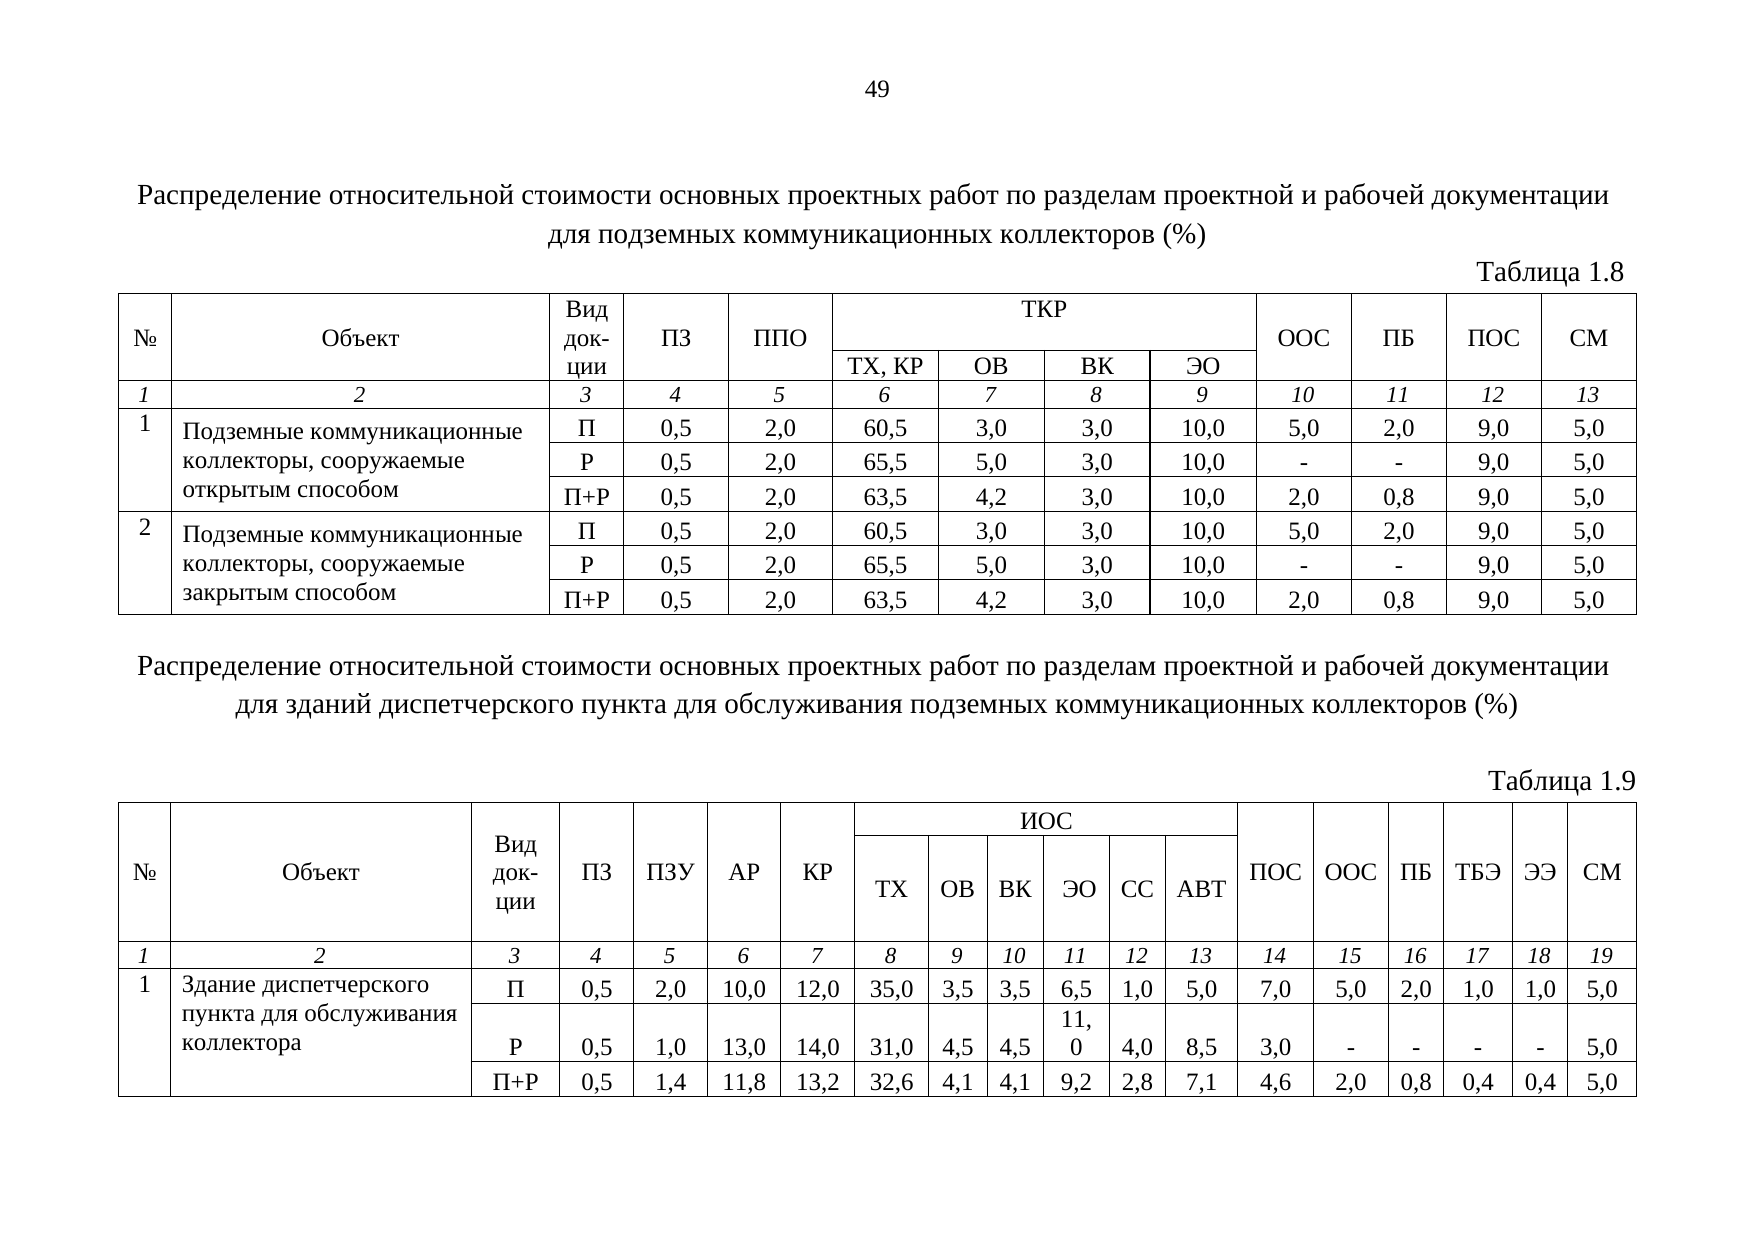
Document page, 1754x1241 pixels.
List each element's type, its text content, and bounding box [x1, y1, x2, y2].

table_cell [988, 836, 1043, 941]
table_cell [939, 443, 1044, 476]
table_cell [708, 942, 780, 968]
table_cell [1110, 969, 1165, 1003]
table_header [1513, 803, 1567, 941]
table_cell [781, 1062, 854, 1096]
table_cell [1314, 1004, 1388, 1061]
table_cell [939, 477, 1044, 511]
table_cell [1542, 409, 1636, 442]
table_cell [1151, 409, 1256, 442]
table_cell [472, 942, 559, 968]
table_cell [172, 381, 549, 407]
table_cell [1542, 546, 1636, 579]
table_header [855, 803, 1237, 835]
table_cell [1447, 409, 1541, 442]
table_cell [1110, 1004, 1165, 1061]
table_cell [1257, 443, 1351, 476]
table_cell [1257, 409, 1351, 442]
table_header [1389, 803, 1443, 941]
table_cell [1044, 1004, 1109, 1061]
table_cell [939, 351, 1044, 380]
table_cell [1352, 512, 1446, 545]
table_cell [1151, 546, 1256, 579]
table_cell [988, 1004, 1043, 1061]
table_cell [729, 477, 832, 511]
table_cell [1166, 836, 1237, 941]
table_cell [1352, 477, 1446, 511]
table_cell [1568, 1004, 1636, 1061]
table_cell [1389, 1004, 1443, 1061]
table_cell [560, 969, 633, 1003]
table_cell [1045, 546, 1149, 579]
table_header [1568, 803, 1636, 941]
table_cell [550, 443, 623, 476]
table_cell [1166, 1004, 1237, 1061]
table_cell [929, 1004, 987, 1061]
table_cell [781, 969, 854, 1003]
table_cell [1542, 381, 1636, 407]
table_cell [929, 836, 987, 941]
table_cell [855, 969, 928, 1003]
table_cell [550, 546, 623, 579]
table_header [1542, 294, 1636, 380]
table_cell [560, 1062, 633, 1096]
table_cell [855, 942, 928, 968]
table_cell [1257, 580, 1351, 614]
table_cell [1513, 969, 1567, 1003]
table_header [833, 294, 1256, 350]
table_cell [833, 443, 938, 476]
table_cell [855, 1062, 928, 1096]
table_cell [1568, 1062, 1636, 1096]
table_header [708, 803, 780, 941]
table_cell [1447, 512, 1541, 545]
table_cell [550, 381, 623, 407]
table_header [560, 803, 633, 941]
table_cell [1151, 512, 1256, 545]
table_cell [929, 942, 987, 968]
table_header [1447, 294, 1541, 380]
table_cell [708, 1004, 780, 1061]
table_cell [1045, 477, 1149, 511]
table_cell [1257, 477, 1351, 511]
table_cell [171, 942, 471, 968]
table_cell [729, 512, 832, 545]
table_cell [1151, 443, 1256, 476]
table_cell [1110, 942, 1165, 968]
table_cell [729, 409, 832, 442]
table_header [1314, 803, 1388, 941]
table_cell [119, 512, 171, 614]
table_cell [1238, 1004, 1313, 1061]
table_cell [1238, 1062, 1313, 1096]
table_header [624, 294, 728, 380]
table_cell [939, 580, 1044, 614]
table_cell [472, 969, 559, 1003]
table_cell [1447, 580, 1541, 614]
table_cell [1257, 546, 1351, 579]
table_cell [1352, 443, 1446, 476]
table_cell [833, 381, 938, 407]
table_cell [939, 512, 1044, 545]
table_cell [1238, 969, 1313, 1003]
text Таблица 1.8 [118, 254, 1624, 288]
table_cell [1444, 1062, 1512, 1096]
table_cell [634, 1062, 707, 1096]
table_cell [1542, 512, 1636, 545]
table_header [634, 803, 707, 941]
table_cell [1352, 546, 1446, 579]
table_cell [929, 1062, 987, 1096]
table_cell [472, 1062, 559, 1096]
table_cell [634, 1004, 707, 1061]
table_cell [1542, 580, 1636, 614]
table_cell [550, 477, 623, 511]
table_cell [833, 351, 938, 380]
text Распределение относительной стоимости основных проектных работ по разделам проектной и рабочей документации для подземных коммуникационных коллекторов (%) [118, 177, 1636, 249]
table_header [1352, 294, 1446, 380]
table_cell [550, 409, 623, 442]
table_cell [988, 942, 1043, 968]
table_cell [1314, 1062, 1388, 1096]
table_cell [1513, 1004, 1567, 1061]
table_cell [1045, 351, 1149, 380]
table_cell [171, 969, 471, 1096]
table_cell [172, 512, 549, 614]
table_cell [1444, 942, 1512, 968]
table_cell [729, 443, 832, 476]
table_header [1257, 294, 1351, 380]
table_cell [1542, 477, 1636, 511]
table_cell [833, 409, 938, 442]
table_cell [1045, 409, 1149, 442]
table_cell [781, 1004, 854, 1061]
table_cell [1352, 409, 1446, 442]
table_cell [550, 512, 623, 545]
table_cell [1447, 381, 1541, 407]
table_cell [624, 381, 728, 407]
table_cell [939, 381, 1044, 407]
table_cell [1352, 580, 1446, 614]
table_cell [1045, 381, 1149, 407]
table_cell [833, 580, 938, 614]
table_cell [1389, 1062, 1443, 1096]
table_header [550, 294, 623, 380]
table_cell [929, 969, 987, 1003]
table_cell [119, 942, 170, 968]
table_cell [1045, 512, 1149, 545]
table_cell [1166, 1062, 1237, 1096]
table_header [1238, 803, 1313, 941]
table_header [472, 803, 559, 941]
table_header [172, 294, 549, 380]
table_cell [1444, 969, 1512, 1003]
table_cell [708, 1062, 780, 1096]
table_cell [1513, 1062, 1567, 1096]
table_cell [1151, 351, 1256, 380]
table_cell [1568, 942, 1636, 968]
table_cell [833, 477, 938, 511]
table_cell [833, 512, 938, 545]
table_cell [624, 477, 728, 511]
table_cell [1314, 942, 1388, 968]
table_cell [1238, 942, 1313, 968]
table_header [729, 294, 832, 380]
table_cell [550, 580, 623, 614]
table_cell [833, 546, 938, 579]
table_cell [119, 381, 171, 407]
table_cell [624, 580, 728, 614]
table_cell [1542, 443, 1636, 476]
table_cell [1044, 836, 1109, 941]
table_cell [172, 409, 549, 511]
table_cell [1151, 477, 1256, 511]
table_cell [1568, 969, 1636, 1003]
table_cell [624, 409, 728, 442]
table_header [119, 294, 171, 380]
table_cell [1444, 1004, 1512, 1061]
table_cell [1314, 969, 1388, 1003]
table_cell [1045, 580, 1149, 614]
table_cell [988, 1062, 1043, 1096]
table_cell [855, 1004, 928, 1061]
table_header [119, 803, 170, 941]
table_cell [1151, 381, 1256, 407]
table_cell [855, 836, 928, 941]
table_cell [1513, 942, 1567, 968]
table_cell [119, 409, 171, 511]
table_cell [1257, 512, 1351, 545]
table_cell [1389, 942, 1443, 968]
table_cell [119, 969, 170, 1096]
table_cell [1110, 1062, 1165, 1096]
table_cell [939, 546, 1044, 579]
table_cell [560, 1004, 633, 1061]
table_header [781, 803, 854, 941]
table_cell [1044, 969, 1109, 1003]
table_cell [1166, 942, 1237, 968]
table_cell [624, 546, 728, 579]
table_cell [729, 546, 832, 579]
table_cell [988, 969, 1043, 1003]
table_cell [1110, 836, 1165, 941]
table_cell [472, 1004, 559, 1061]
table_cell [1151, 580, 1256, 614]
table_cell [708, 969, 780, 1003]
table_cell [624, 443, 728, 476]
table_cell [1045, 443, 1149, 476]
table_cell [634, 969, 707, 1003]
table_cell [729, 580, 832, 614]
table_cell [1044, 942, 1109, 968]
text Распределение относительной стоимости основных проектных работ по разделам проектной и рабочей документации для зданий диспетчерского пункта для обслуживания подземных коммуникационных коллекторов (%) [118, 648, 1636, 720]
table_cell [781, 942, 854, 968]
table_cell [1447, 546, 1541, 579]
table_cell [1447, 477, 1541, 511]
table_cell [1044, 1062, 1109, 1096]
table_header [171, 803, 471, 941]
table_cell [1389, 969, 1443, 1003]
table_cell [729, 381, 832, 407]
text Таблица 1.9 [118, 763, 1636, 797]
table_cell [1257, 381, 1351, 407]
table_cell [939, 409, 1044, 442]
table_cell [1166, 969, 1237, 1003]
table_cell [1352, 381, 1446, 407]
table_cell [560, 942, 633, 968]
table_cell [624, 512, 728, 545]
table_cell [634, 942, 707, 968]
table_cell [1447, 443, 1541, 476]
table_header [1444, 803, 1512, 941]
